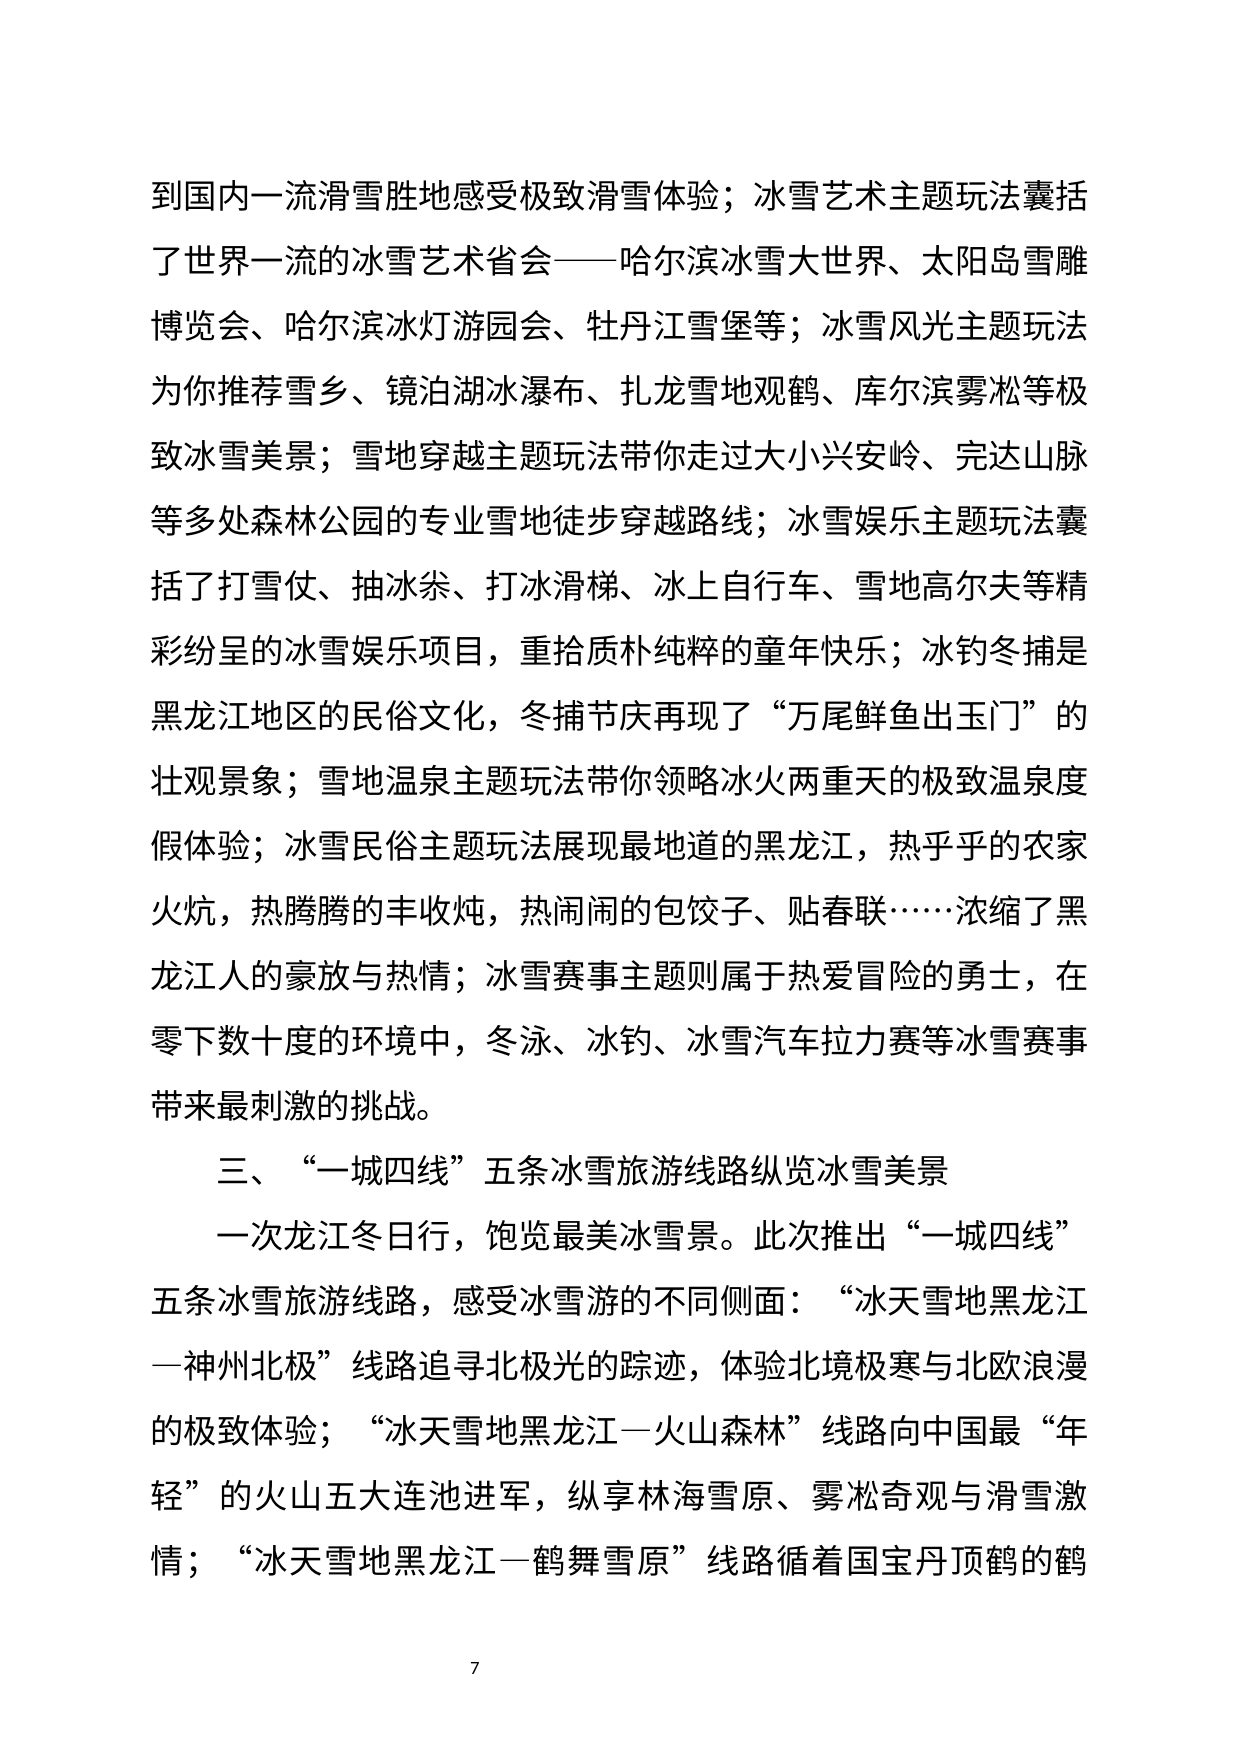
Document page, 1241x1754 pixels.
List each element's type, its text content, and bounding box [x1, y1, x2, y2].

text 三、“一城四线”五条冰雪旅游线路纵览冰雪美景 [150, 1137, 1090, 1202]
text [150, 1202, 1090, 1592]
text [150, 162, 1090, 1137]
